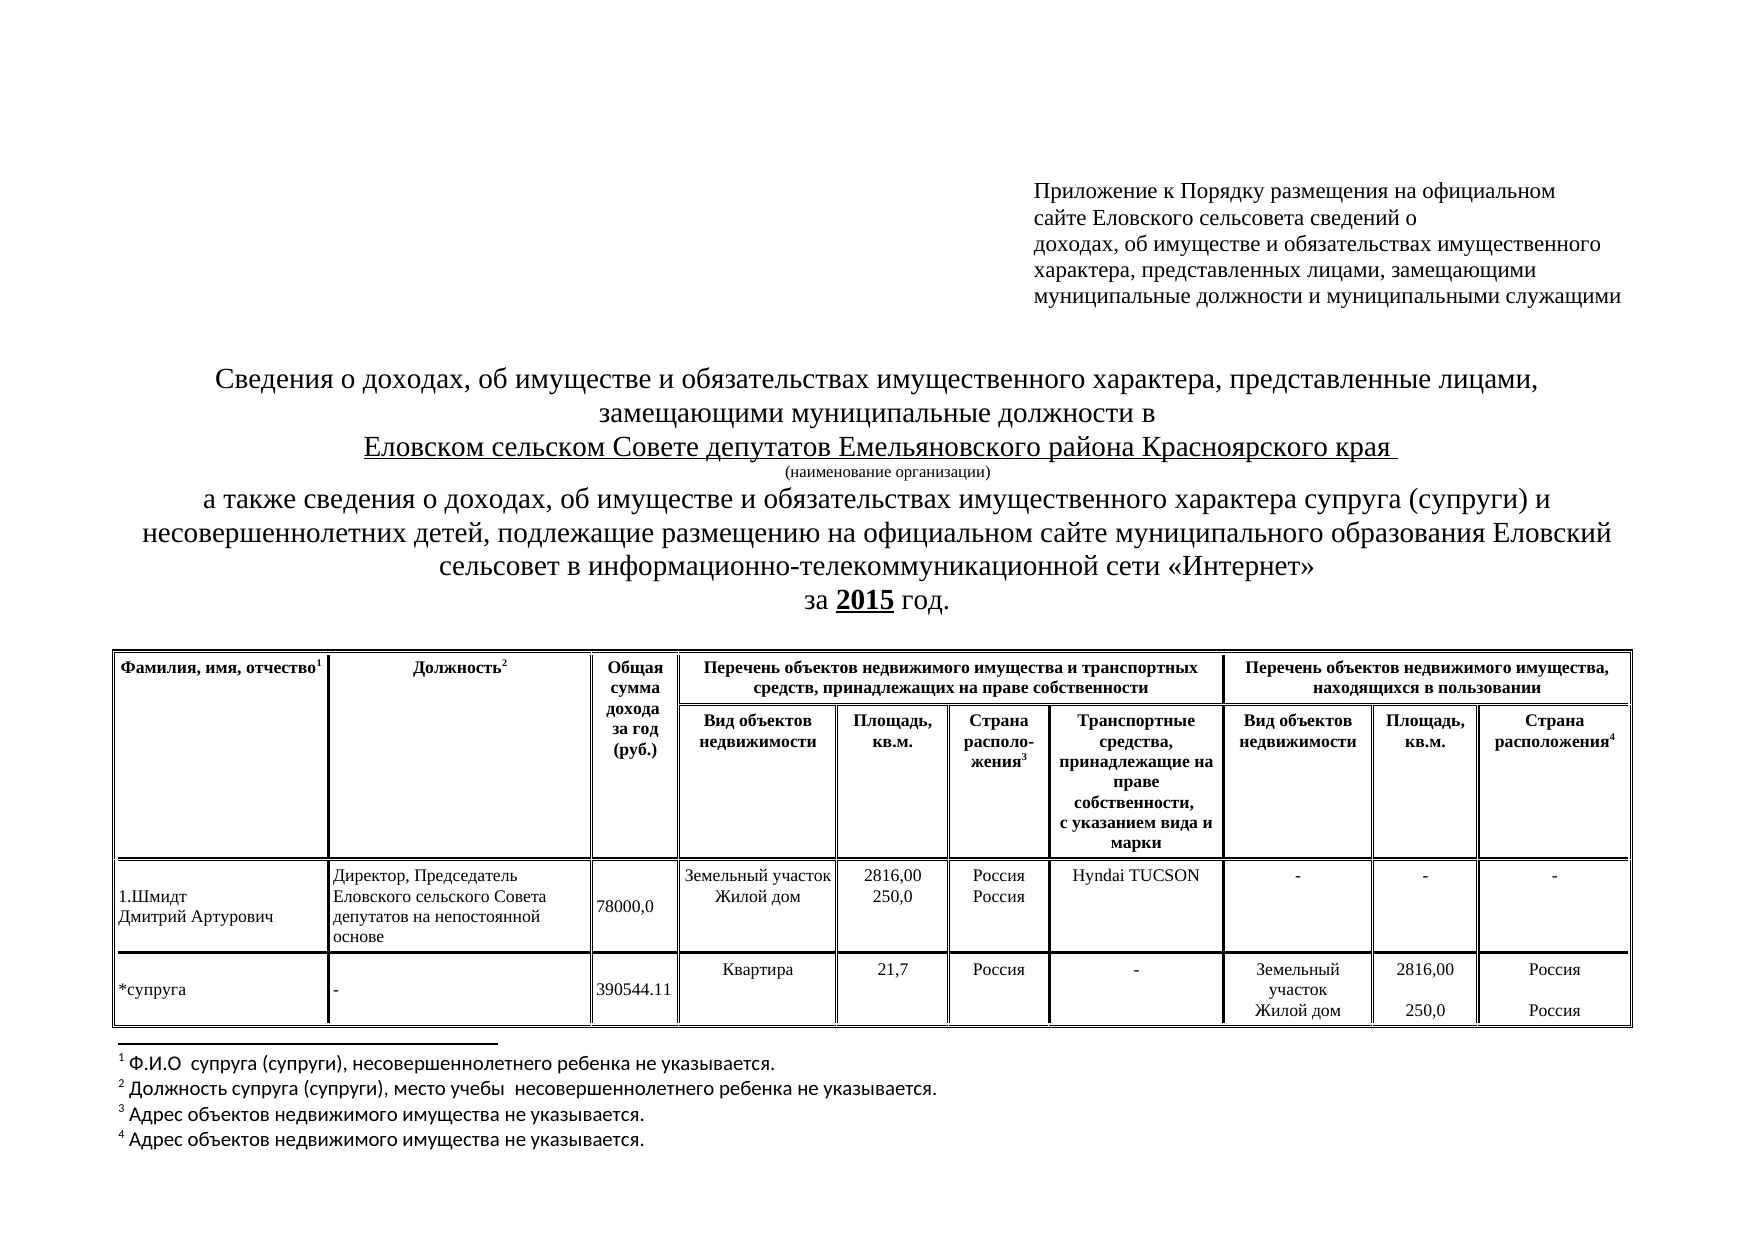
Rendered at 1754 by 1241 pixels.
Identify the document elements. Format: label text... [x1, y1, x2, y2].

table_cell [1223, 954, 1373, 1024]
table_cell - [1374, 861, 1476, 951]
table_cell 78000,0 [593, 861, 677, 951]
table_cell Земельный участок Жилой дом [680, 861, 835, 951]
table_cell Площадь, кв.м. [1374, 706, 1476, 857]
text Приложение к Порядку размещения на официальном [118, 177, 1636, 203]
text а также сведения о доходах, об имуществе и обязательствах имущественного характера супруга (супруги) и несовершеннолетних детей, подлежащие размещению на официальном сайте муниципального образования Еловский сельсовет в информационно-телекоммуникационной сети «Интернет» [118, 481, 1636, 582]
table_header Перечень объектов недвижимого имущества, находящихся в пользовании [1223, 653, 1630, 702]
text Сведения о доходах, об имуществе и обязательствах имущественного характера, представленные лицами, [118, 362, 1636, 395]
table_header Должность [328, 653, 592, 857]
table_cell Квартира [679, 954, 837, 1024]
table_cell Страна расположения [1480, 703, 1630, 857]
table_cell Россия [949, 954, 1049, 1024]
table_cell 2816,00 250,0 [838, 861, 947, 951]
text доходах, об имуществе и обязательствах имущественного [118, 230, 1636, 256]
table_cell Hyndai TUCSON [1051, 861, 1222, 951]
table_cell Вид объектов недвижимости [680, 706, 835, 857]
table_cell - [1225, 861, 1371, 951]
table_cell 1.Шмидт Дмитрий Артурович [115, 857, 327, 951]
table_cell *супругa [115, 951, 328, 1024]
table_cell Страна располо-жения [950, 706, 1048, 857]
table_cell - [328, 954, 592, 1024]
text Еловском сельском Совете депутатов Емельяновского района Красноярского края [118, 429, 1636, 462]
table_cell Транспортные средства, принадлежащие на праве собственности, с указанием вида и марки [1051, 706, 1222, 857]
text муниципальные должности и муниципальными служащими [118, 283, 1636, 309]
table_cell Россия Россия [1478, 951, 1630, 1024]
table_header Перечень объектов недвижимого имущества и транспортных средств, принадлежащих на праве собственности [679, 653, 1223, 702]
table_cell 390544.11 [592, 954, 679, 1024]
table_cell 2816,00 250,0 [1373, 951, 1478, 1024]
table_header Общая сумма дохода за год (руб.) [592, 653, 679, 857]
table_cell Вид объектов недвижимости [1225, 706, 1371, 857]
table_cell - [1480, 857, 1630, 951]
table_cell Площадь, кв.м. [838, 706, 947, 857]
table_cell 21,7 [837, 954, 948, 1024]
table_header Фамилия, имя, отчество [115, 653, 328, 857]
text замещающими муниципальные должности в [118, 395, 1636, 429]
text за 2015 год. [118, 582, 1636, 616]
text характера, представленных лицами, замещающими [118, 256, 1636, 283]
text сайте Еловского сельсовета сведений о [118, 203, 1636, 230]
table_cell Россия Россия [950, 861, 1048, 951]
text (наименование организации) [118, 462, 1636, 481]
table_cell Директор, Председатель Еловского сельского Совета депутатов на непостоянной основе [330, 861, 590, 951]
table_cell - [1049, 954, 1223, 1024]
